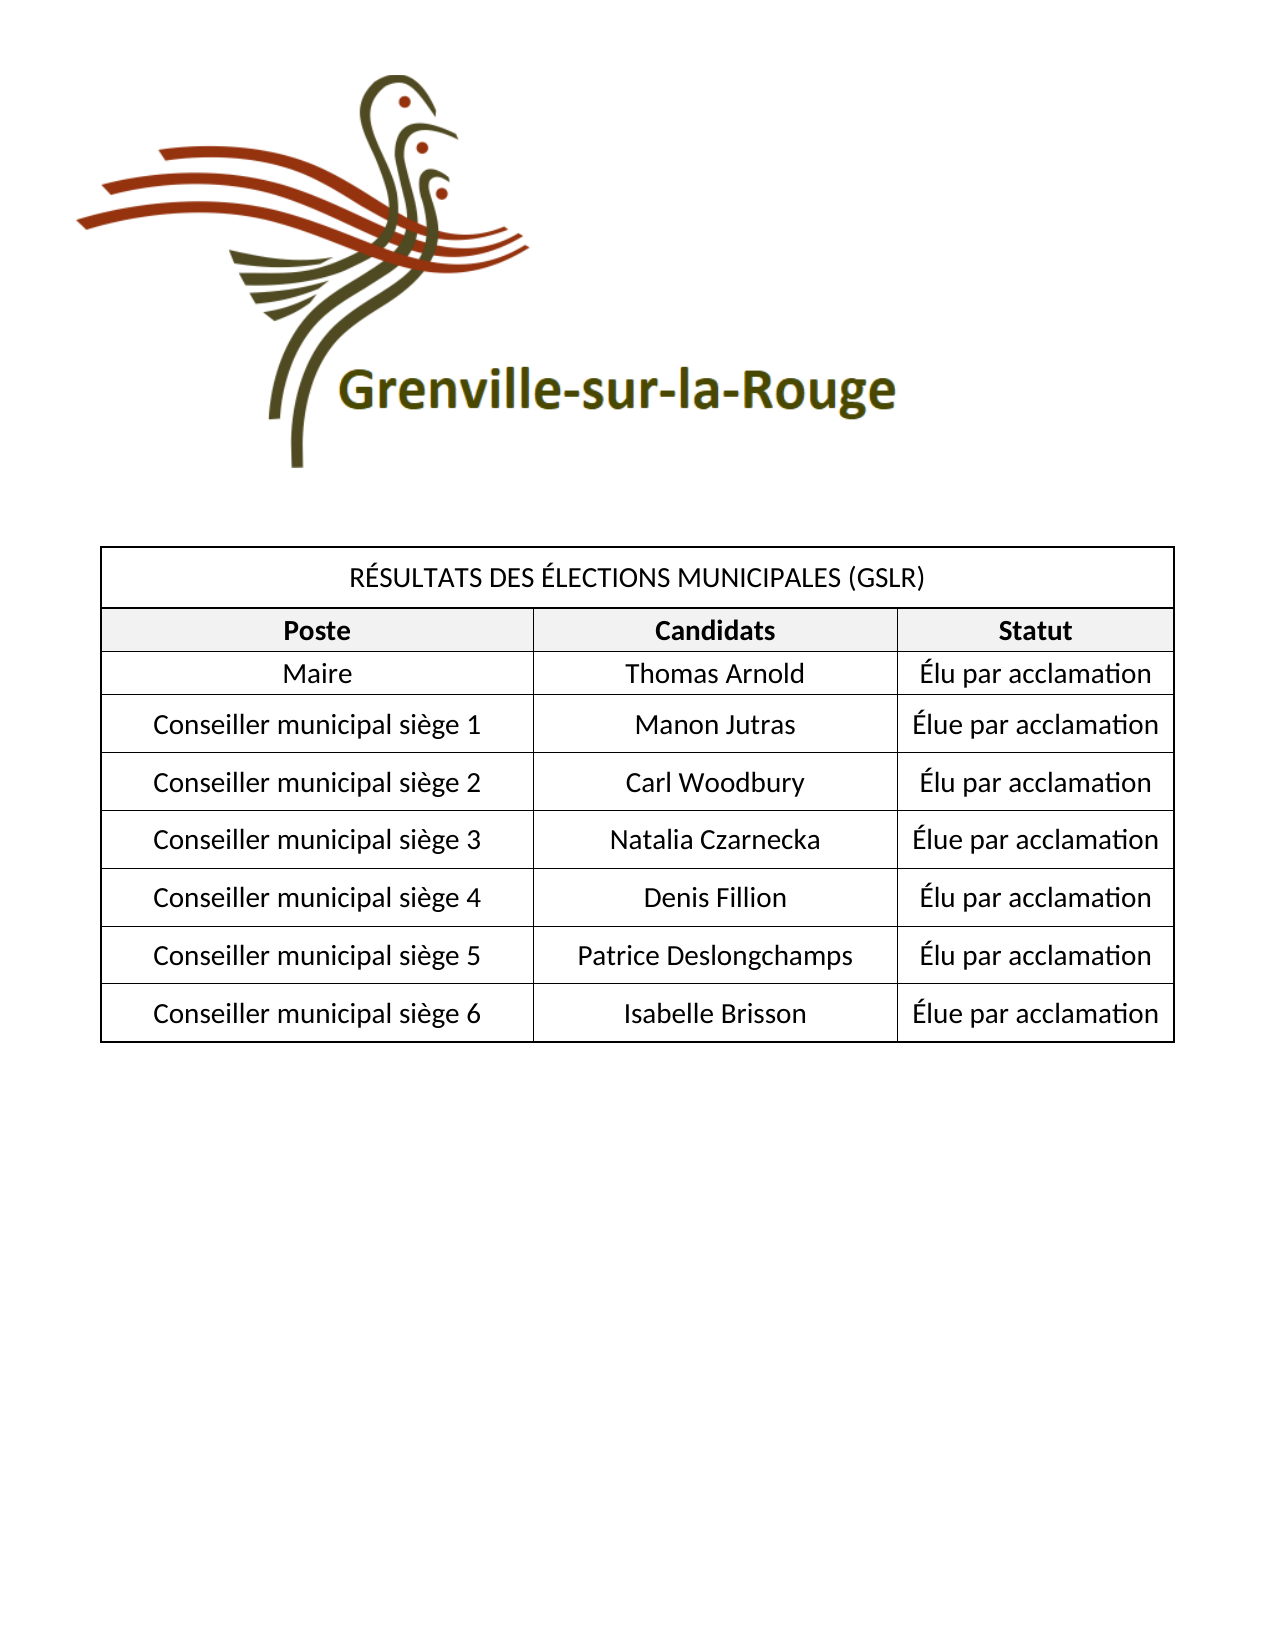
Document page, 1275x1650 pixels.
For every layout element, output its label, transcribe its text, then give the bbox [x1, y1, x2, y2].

table_cell Conseiller municipal siège 2 [102, 753, 533, 810]
table_cell Élue par acclamation [898, 811, 1173, 868]
table_cell Manon Jutras [534, 695, 897, 752]
table_cell Élue par acclamation [898, 695, 1173, 752]
table_header RÉSULTATS DES ÉLECTIONS MUNICIPALES (GSLR) [102, 548, 1173, 607]
table_cell Élu par acclamation [898, 927, 1173, 983]
table_cell Isabelle Brisson [534, 984, 897, 1041]
table_cell Élue par acclamation [898, 984, 1173, 1041]
table_cell Denis Fillion [534, 869, 897, 926]
table_cell Conseiller municipal siège 1 [102, 695, 533, 752]
table_cell Statut [898, 609, 1173, 651]
table_cell Conseiller municipal siège 4 [102, 869, 533, 926]
table_cell Candidats [534, 609, 897, 651]
table_cell Natalia Czarnecka [534, 811, 897, 868]
table_cell Carl Woodbury [534, 753, 897, 810]
table_cell Conseiller municipal siège 6 [102, 984, 533, 1041]
table_cell Maire [102, 652, 533, 694]
table_cell Thomas Arnold [534, 652, 897, 694]
table_cell Élu par acclamation [898, 652, 1173, 694]
picture [75, 75, 1200, 468]
table_cell Élu par acclamation [898, 869, 1173, 926]
table_cell Élu par acclamation [898, 753, 1173, 810]
table_cell Poste [102, 609, 533, 651]
table_cell Patrice Deslongchamps [534, 927, 897, 983]
table_cell Conseiller municipal siège 5 [102, 927, 533, 983]
table_cell Conseiller municipal siège 3 [102, 811, 533, 868]
